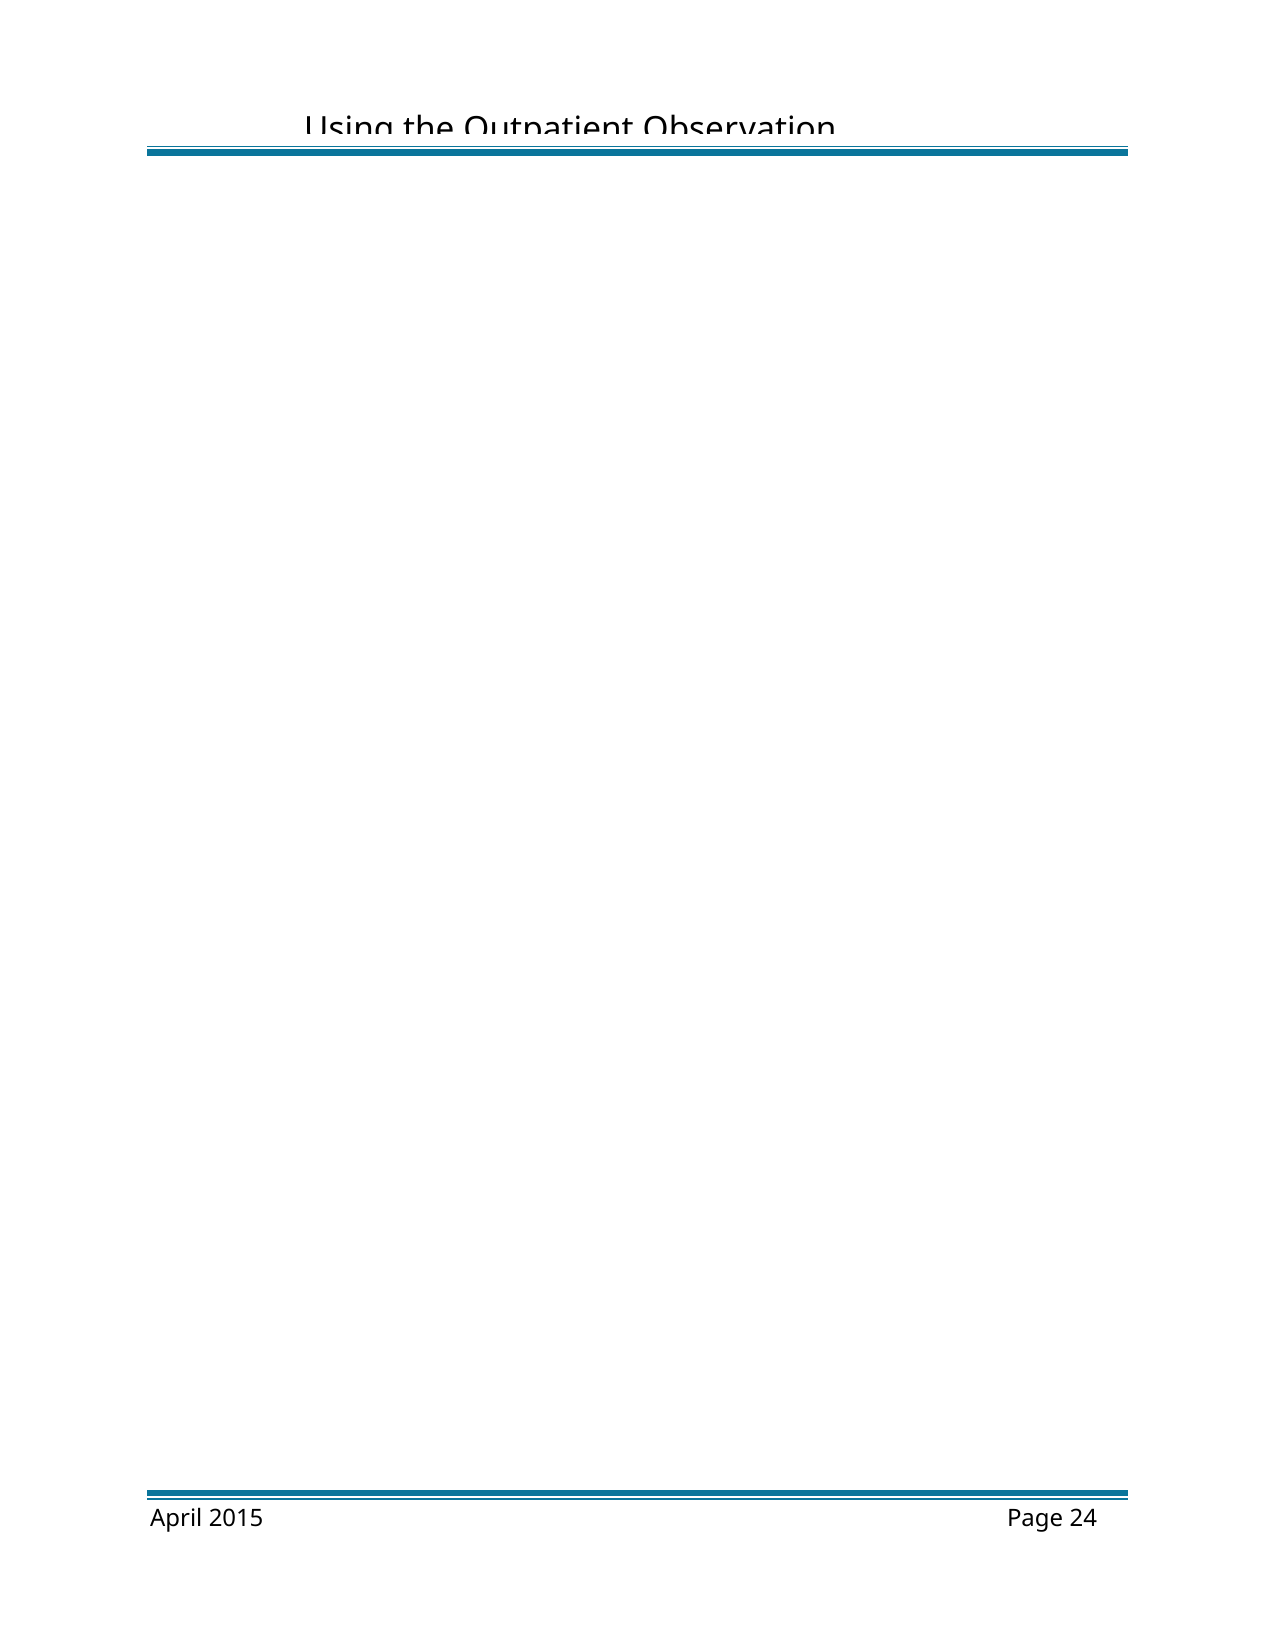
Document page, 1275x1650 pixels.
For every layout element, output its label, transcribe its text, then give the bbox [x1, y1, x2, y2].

text April 2015 Page 24 [150, 1501, 1144, 1534]
